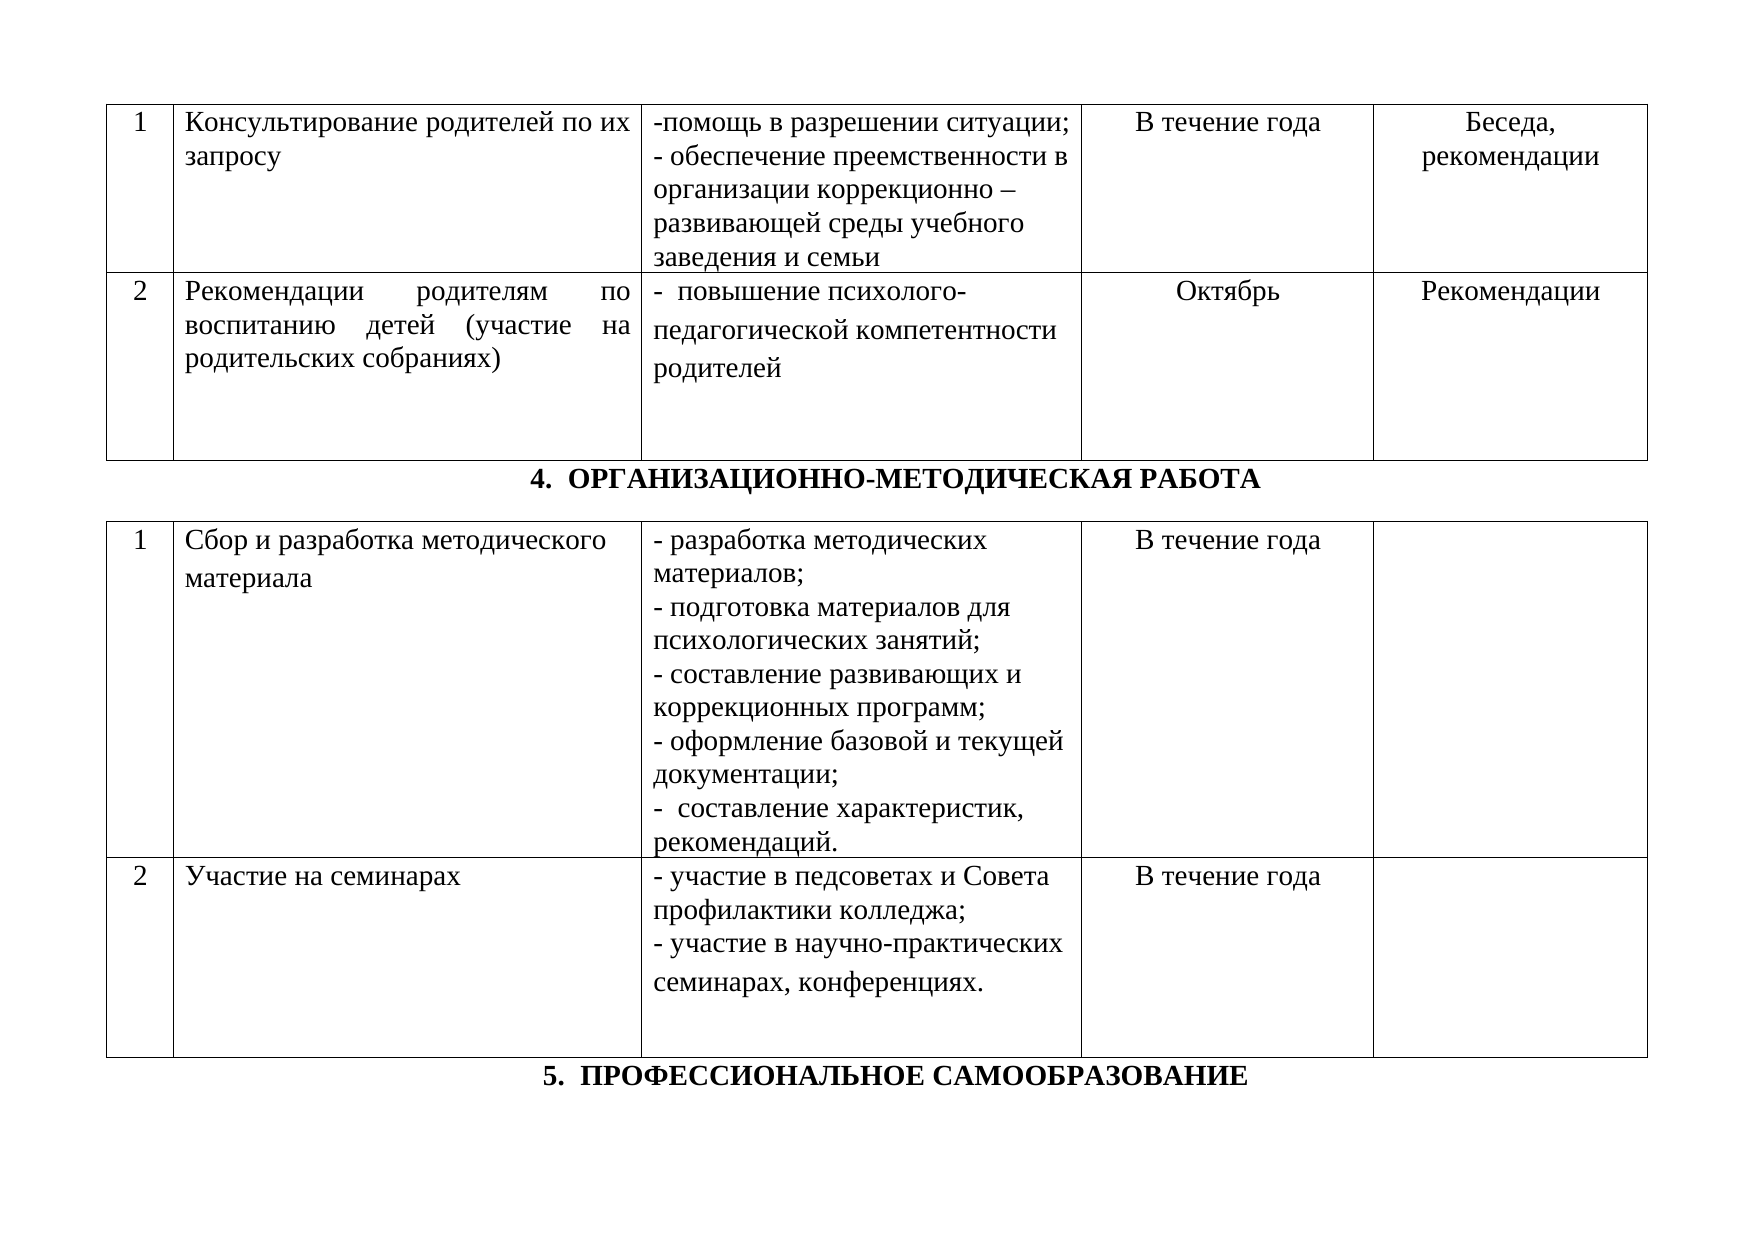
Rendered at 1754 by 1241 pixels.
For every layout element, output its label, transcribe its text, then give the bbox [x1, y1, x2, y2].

list ПРОФЕССИОНАЛЬНОЕ САМООБРАЗОВАНИЕ [156, 1058, 1636, 1091]
table_cell [1374, 858, 1647, 1057]
table_header -помощь в разрешении ситуации; - обеспечение преемственности в организации коррекционно – развивающей среды учебного заведения и семьи [642, 105, 1081, 272]
list ОРГАНИЗАЦИОННО-МЕТОДИЧЕСКАЯ РАБОТА [156, 461, 1636, 495]
table_header 1 [107, 105, 173, 272]
table_cell В течение года [1082, 858, 1373, 1057]
table_header [1374, 522, 1647, 857]
table_cell - участие в педсоветах и Совета профилактики колледжа; - участие в научно-практических семинарах, конференциях. [642, 858, 1081, 1057]
table_cell Октябрь [1082, 273, 1373, 460]
table_cell Рекомендации [1374, 273, 1647, 460]
table_header - разработка методических материалов; - подготовка материалов для психологических занятий; - составление развивающих и коррекционных программ; - оформление базовой и текущей документации; - составление характеристик, рекомендаций. [642, 522, 1081, 857]
table_header Беседа, рекомендации [1374, 105, 1647, 272]
table_cell Рекомендации родителям по воспитанию детей (участие на родительских собраниях) [174, 273, 641, 460]
table_cell - повышение психолого-педагогической компетентности родителей [642, 273, 1081, 460]
table_header 1 [107, 522, 173, 857]
table_cell Участие на семинарах [174, 858, 641, 1057]
table_header В течение года [1082, 105, 1373, 272]
table_header Сбор и разработка методического материала [174, 522, 641, 857]
table_header В течение года [1082, 522, 1373, 857]
table_cell 2 [107, 273, 173, 460]
table_header Консультирование родителей по их запросу [174, 105, 641, 272]
table_cell 2 [107, 858, 173, 1057]
